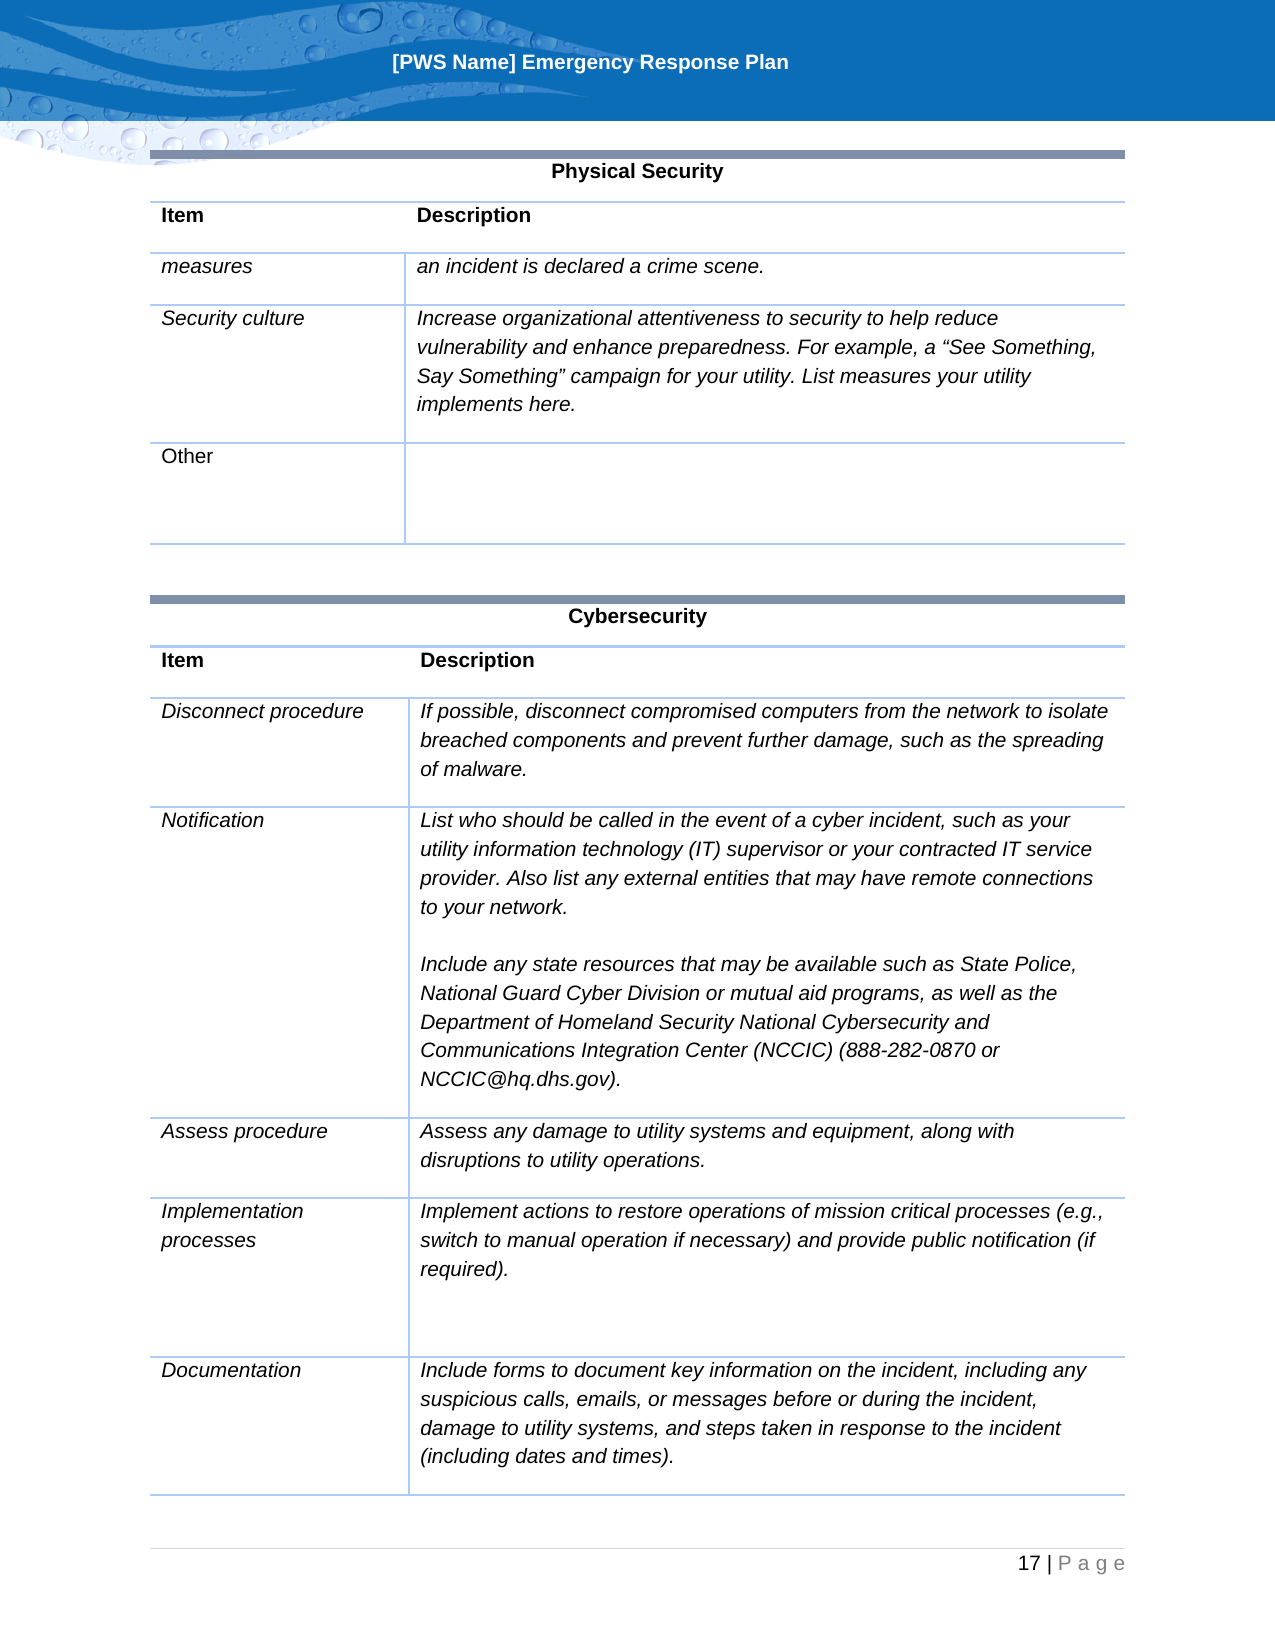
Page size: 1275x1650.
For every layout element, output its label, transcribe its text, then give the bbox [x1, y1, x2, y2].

table_cell Disconnect procedure [150, 699, 408, 806]
table_cell Increase organizational attentiveness to security to help reduce vulnerability and enhance preparedness. For example, a “See Something, Say Something” campaign for your utility. List measures your utility implements here. [406, 306, 1125, 442]
table_cell Documentation [150, 1358, 408, 1494]
table_cell Other [150, 444, 404, 543]
table_cell Item [150, 648, 409, 697]
table_cell Assess procedure [150, 1119, 408, 1197]
table_cell Description [405, 203, 1125, 252]
table_header Cybersecurity [150, 604, 1125, 645]
table_cell Implementation processes [150, 1199, 408, 1356]
table_cell Item [150, 203, 405, 252]
table_cell Assess any damage to utility systems and equipment, along with disruptions to utility operations. [410, 1119, 1125, 1197]
table_cell List who should be called in the event of a cyber incident, such as your utility information technology (IT) supervisor or your contracted IT service provider. Also list any external entities that may have remote connections to your network. Include any state resources that may be available such as State Police, National Guard Cyber Division or mutual aid programs, as well as the Department of Homeland Security National Cybersecurity and Communications Integration Center (NCCIC) (888-282-0870 or NCCIC@hq.dhs.gov). [410, 808, 1125, 1117]
table_cell If possible, disconnect compromised computers from the network to isolate breached components and prevent further damage, such as the spreading of malware. [410, 699, 1125, 806]
table_cell Notification [150, 808, 408, 1117]
table_cell Describe or reference your procedures for working with law enforcement if an incident is declared a crime scene. [406, 254, 1125, 304]
table_cell Description [409, 648, 1125, 697]
table_cell Security culture [150, 306, 404, 442]
table_cell Implement actions to restore operations of mission critical processes (e.g., switch to manual operation if necessary) and provide public notification (if required). [410, 1199, 1125, 1356]
picture [0, 0, 1275, 176]
table_header Physical Security [150, 159, 1125, 201]
table_cell Include forms to document key information on the incident, including any suspicious calls, emails, or messages before or during the incident, damage to utility systems, and steps taken in response to the incident (including dates and times). [410, 1358, 1125, 1494]
table_cell Evidence protection measures [150, 254, 404, 304]
table_cell [406, 444, 1125, 543]
